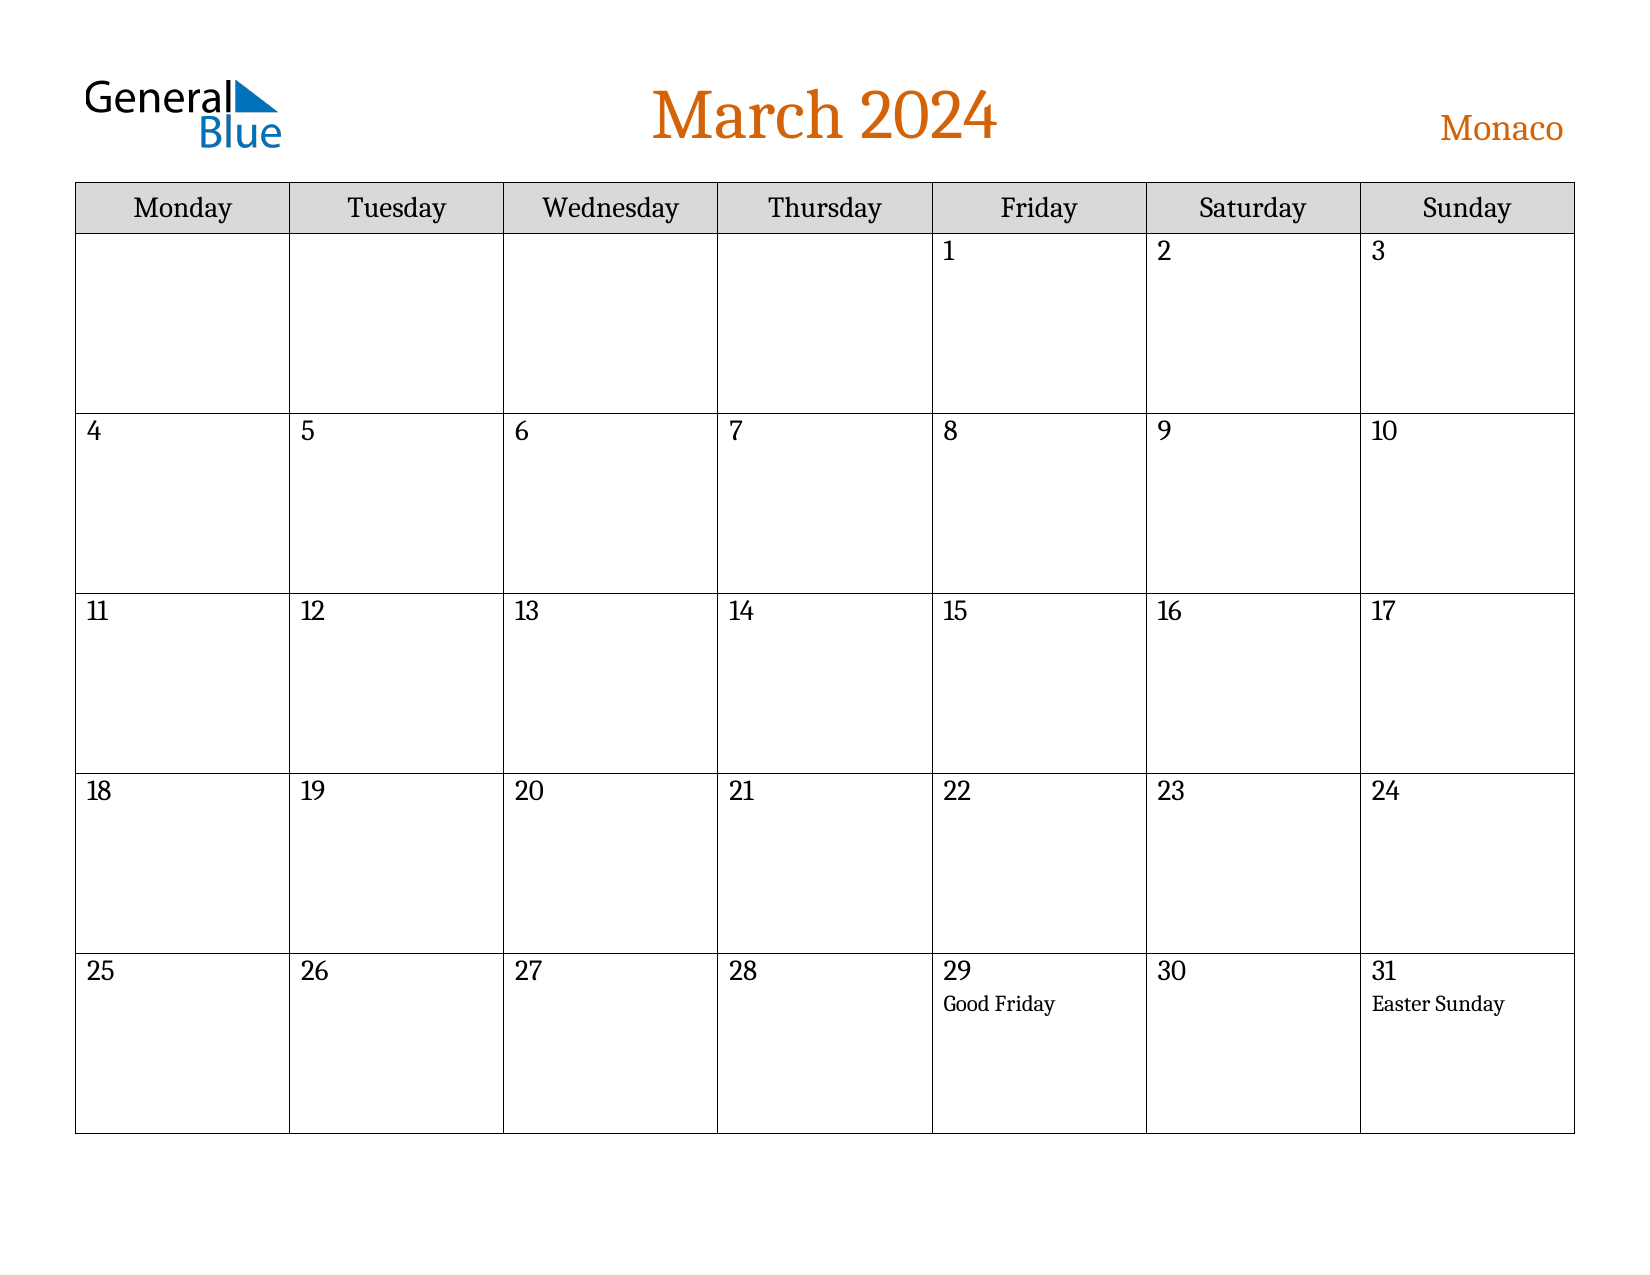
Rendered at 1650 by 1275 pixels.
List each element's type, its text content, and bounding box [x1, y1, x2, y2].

table_cell Good Friday [933, 990, 1146, 1133]
table_cell [504, 990, 717, 1133]
table_cell 1 [933, 234, 1146, 270]
table_cell 11 [76, 594, 289, 630]
picture [86, 80, 281, 148]
table_cell [76, 630, 289, 773]
table_cell [290, 630, 503, 773]
table_cell Friday [933, 183, 1146, 233]
table_cell [504, 810, 717, 953]
table_header [76, 75, 503, 182]
table_cell [1147, 450, 1360, 593]
table_cell [504, 234, 717, 270]
table_cell [76, 450, 289, 593]
table_cell 24 [1361, 774, 1574, 810]
table_cell 16 [1147, 594, 1360, 630]
table_cell [76, 234, 289, 270]
table_cell [1361, 630, 1574, 773]
table_cell [504, 450, 717, 593]
table_cell [718, 234, 932, 270]
table_cell [933, 270, 1146, 413]
table_cell [1147, 630, 1360, 773]
table_cell [76, 990, 289, 1133]
table_cell [504, 270, 717, 413]
table_cell Easter Sunday [1361, 990, 1574, 1133]
table_header March 2024 [504, 75, 1146, 182]
table_cell [933, 630, 1146, 773]
table_cell [76, 270, 289, 413]
table_cell [1147, 810, 1360, 953]
table_cell [718, 990, 932, 1133]
table_cell 26 [290, 954, 503, 990]
table_cell 23 [1147, 774, 1360, 810]
table_cell [1361, 810, 1574, 953]
table_cell 28 [718, 954, 932, 990]
table_cell 5 [290, 414, 503, 450]
table_cell 4 [76, 414, 289, 450]
table_cell 29 [933, 954, 1146, 990]
table_cell 12 [290, 594, 503, 630]
table_cell 21 [718, 774, 932, 810]
table_cell [1361, 270, 1574, 413]
table_cell 19 [290, 774, 503, 810]
table_cell Thursday [718, 183, 932, 233]
table_cell [290, 234, 503, 270]
table_cell 7 [718, 414, 932, 450]
table_cell [933, 810, 1146, 953]
table_cell [504, 630, 717, 773]
table_cell 18 [76, 774, 289, 810]
table_cell Tuesday [290, 183, 503, 233]
table_cell [76, 810, 289, 953]
table_cell [1147, 990, 1360, 1133]
table_cell Monday [76, 183, 289, 233]
table_cell 22 [933, 774, 1146, 810]
table_cell 27 [504, 954, 717, 990]
table_cell 25 [76, 954, 289, 990]
table_cell [1147, 270, 1360, 413]
table_cell [718, 450, 932, 593]
table_cell Saturday [1147, 183, 1360, 233]
table_cell 6 [504, 414, 717, 450]
table_cell 8 [933, 414, 1146, 450]
table_cell 3 [1361, 234, 1574, 270]
table_cell 17 [1361, 594, 1574, 630]
table_cell [718, 270, 932, 413]
table_cell 13 [504, 594, 717, 630]
table_cell 14 [718, 594, 932, 630]
table_cell [290, 270, 503, 413]
table_cell [1361, 450, 1574, 593]
table_cell [290, 450, 503, 593]
table_cell [933, 450, 1146, 593]
table_cell 31 [1361, 954, 1574, 990]
table_cell [290, 990, 503, 1133]
table_cell 20 [504, 774, 717, 810]
table_cell 9 [1147, 414, 1360, 450]
table_cell 2 [1147, 234, 1360, 270]
table_cell Wednesday [504, 183, 717, 233]
table_cell 30 [1147, 954, 1360, 990]
table_cell [718, 630, 932, 773]
table_cell Sunday [1361, 183, 1574, 233]
table_cell [718, 810, 932, 953]
table_cell 15 [933, 594, 1146, 630]
table_cell 10 [1361, 414, 1574, 450]
table_header Monaco [1146, 75, 1574, 182]
table_cell [290, 810, 503, 953]
